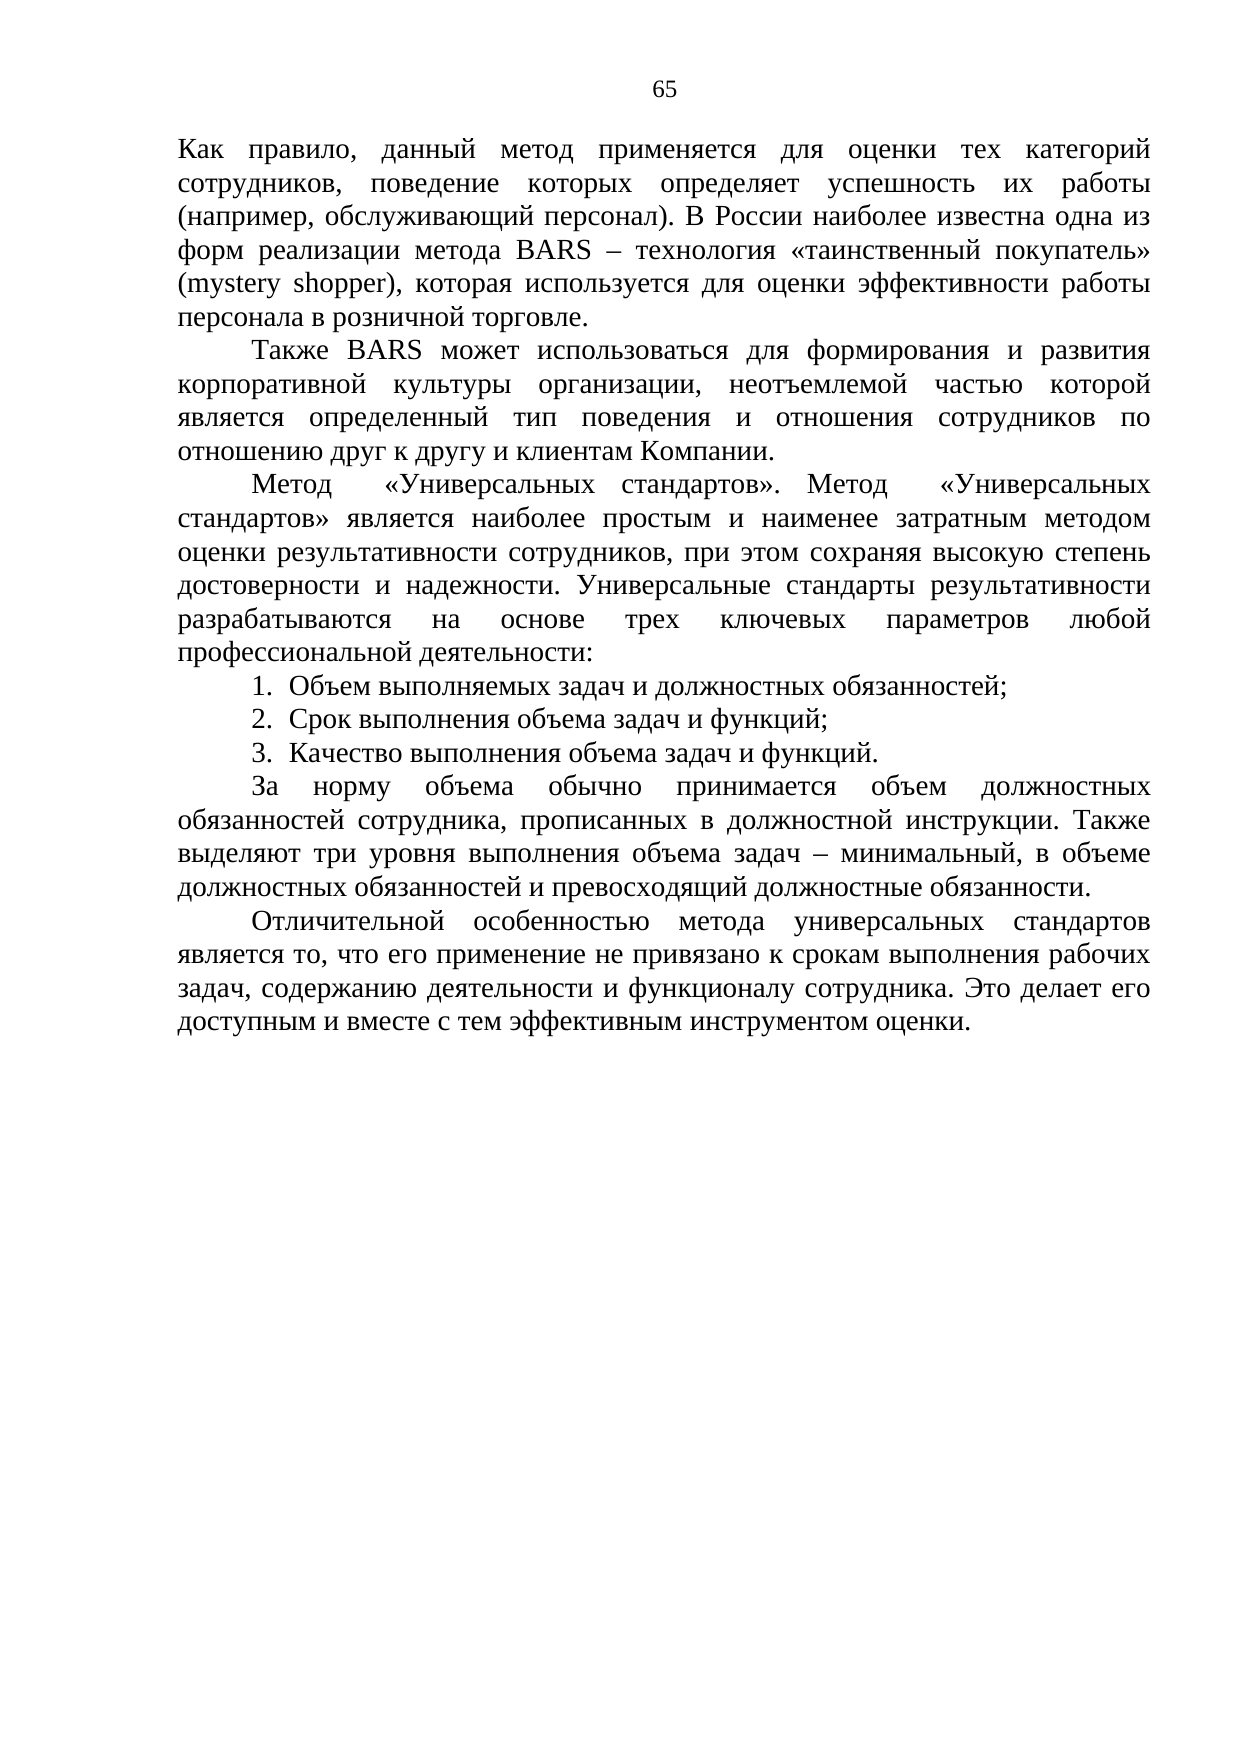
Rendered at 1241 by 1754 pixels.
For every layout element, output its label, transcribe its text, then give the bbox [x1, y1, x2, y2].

text Метод «Универсальных стандартов». Метод «Универсальных стандартов» является наиболее простым и наименее затратным методом оценки результативности сотрудников, при этом сохраняя высокую степень достоверности и надежности. Универсальные стандарты результативности разрабатываются на основе трех ключевых параметров любой профессиональной деятельности: [177, 467, 1152, 668]
text За норму объема обычно принимается объем должностных обязанностей сотрудника, прописанных в должностной инструкции. Также выделяют три уровня выполнения объема задач – минимальный, в объеме должностных обязанностей и превосходящий должностные обязанности. [177, 768, 1152, 903]
text Также BARS может использоваться для формирования и развития корпоративной культуры организации, неотъемлемой частью которой является определенный тип поведения и отношения сотрудников по отношению друг к другу и клиентам Компании. [177, 332, 1152, 467]
text Отличительной особенностью метода универсальных стандартов является то, что его применение не привязано к срокам выполнения рабочих задач, содержанию деятельности и функционалу сотрудника. Это делает его доступным и вместе с тем эффективным инструментом оценки. [177, 903, 1152, 1037]
list Объем выполняемых задач и должностных обязанностей; [251, 668, 1152, 701]
list Качество выполнения объема задач и функций. [251, 735, 1152, 768]
list Срок выполнения объема задач и функций; [251, 701, 1152, 735]
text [177, 131, 1152, 332]
